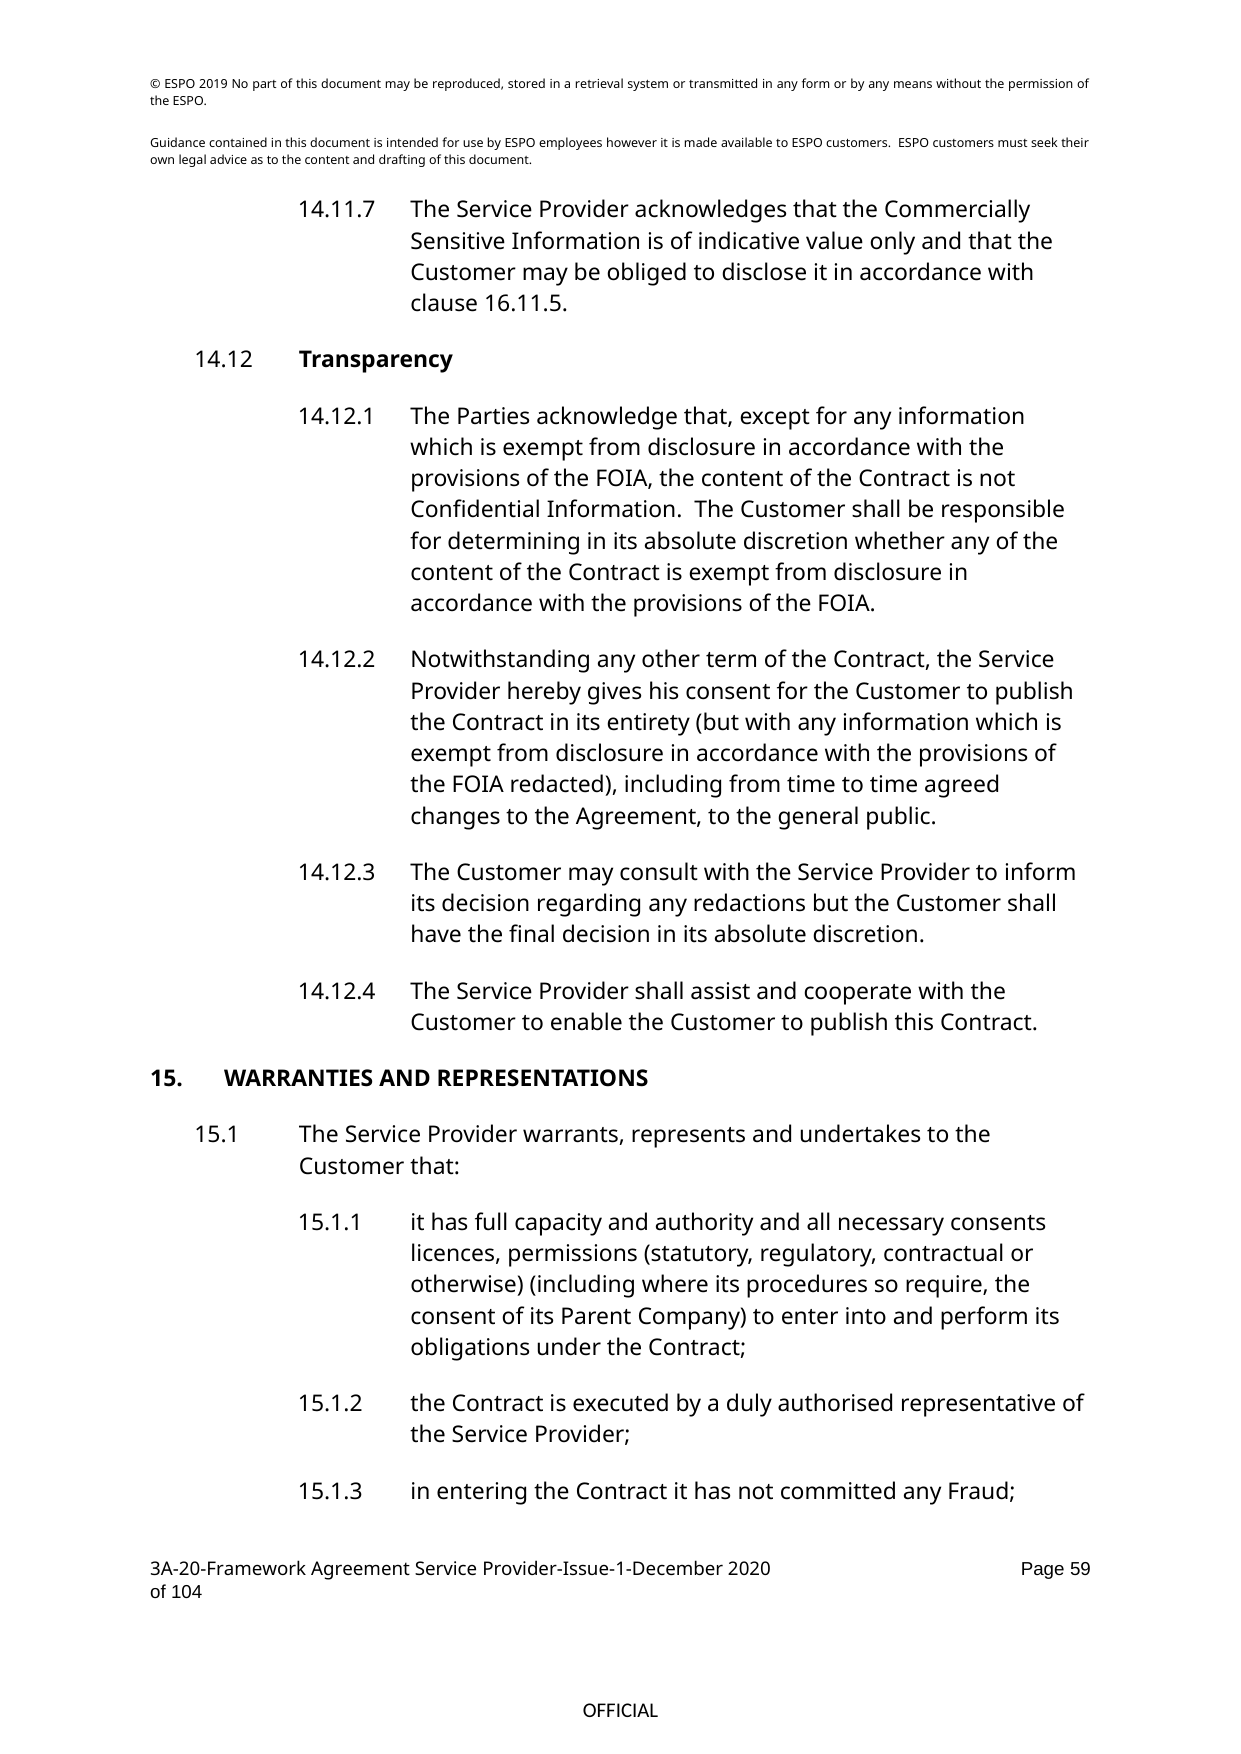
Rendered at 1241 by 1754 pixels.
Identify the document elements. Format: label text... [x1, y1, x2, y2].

subtitle in entering the Contract it has not committed any Fraud; [298, 1474, 1090, 1506]
subtitle The Parties acknowledge that, except for any information which is exempt from disclosure in accordance with the provisions of the FOIA, the content of the Contract is not Confidential Information. The Customer shall be responsible for determining in its absolute discretion whether any of the content of the Contract is exempt from disclosure in accordance with the provisions of the FOIA. [298, 399, 1090, 618]
subtitle The Service Provider shall assist and cooperate with the Customer to enable the Customer to publish this Contract. [298, 974, 1090, 1037]
subtitle The Service Provider warrants, represents and undertakes to the Customer that: [194, 1118, 1090, 1181]
subtitle WARRANTIES AND REPRESENTATIONS [150, 1062, 1090, 1093]
subtitle Transparency [194, 343, 1090, 374]
subtitle it has full capacity and authority and all necessary consents licences, permissions (statutory, regulatory, contractual or otherwise) (including where its procedures so require, the consent of its Parent Company) to enter into and perform its obligations under the Contract; [298, 1206, 1090, 1362]
subtitle the Contract is executed by a duly authorised representative of the Service Provider; [298, 1387, 1090, 1449]
subtitle The Customer may consult with the Service Provider to inform its decision regarding any redactions but the Customer shall have the final decision in its absolute discretion. [298, 856, 1090, 949]
subtitle The Service Provider acknowledges that the Commercially Sensitive Information is of indicative value only and that the Customer may be obliged to disclose it in accordance with clause 16.11.5. [298, 193, 1090, 318]
subtitle Notwithstanding any other term of the Contract, the Service Provider hereby gives his consent for the Customer to publish the Contract in its entirety (but with any information which is exempt from disclosure in accordance with the provisions of the FOIA redacted), including from time to time agreed changes to the Agreement, to the general public. [298, 643, 1090, 831]
